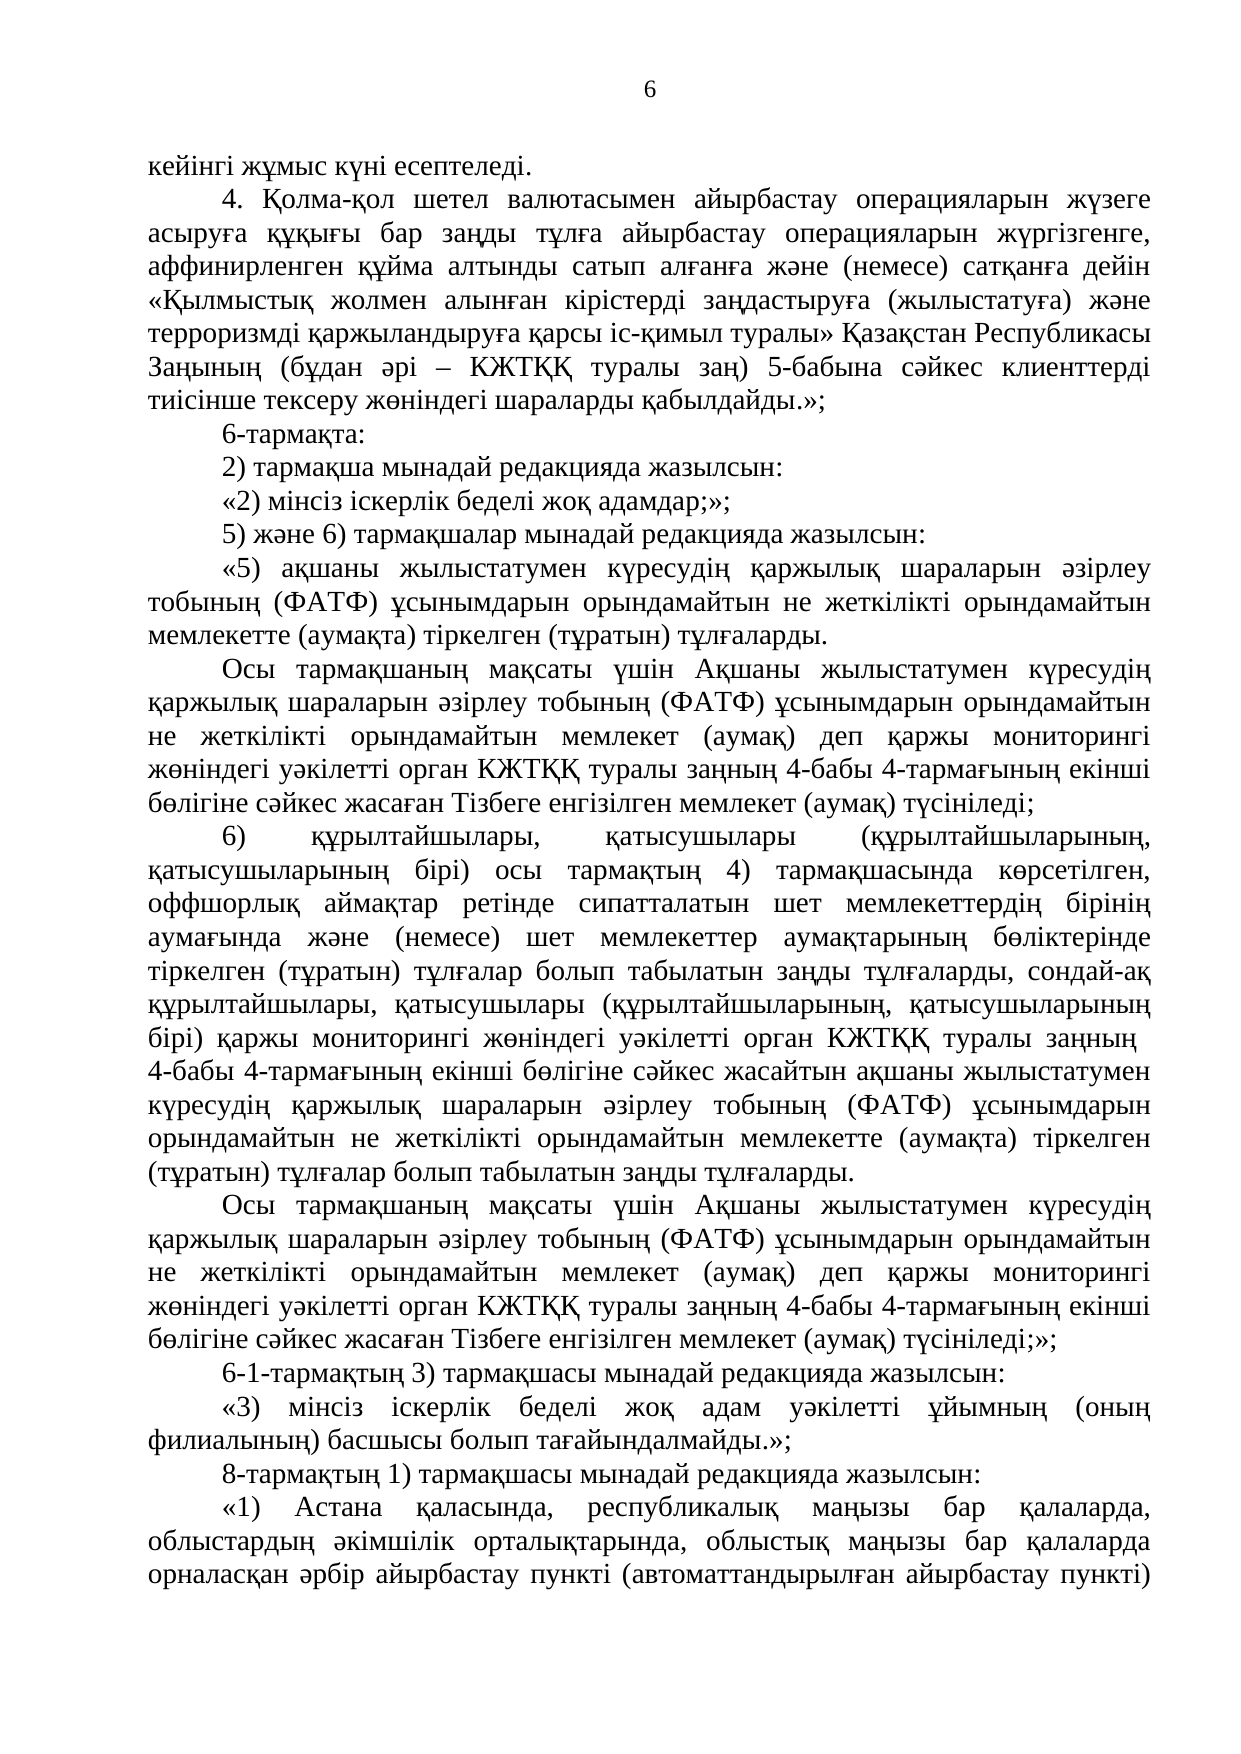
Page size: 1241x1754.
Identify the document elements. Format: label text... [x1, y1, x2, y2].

text Осы тармақшаның мақсаты үшін Ақшаны жылыстатумен күресудің қаржылық шараларын әзірлеу тобының (ФАТФ) ұсынымдарын орындамайтын не жеткілікті орындамайтын мемлекет (аумақ) деп қаржы мониторингі жөніндегі уәкілетті орган КЖТҚҚ туралы заңның 4-бабы 4-тармағының екінші бөлігіне сәйкес жасаған Тізбеге енгізілген мемлекет (аумақ) түсініледі;»; [148, 1187, 1152, 1355]
text 6-1-тармақтың 3) тармақшасы мынадай редакцияда жазылсын: [148, 1355, 1152, 1389]
text 8-тармақтың 1) тармақшасы мынадай редакцияда жазылсын: [148, 1456, 1152, 1489]
text 6-тармақта: [148, 416, 1152, 449]
text 2) тармақша мынадай редакцияда жазылсын: [148, 449, 1152, 483]
text 5) және 6) тармақшалар мынадай редакцияда жазылсын: [148, 517, 1152, 550]
text Осы тармақшаның мақсаты үшін Ақшаны жылыстатумен күресудің қаржылық шараларын әзірлеу тобының (ФАТФ) ұсынымдарын орындамайтын не жеткілікті орындамайтын мемлекет (аумақ) деп қаржы мониторингі жөніндегі уәкілетті орган КЖТҚҚ туралы заңның 4-бабы 4-тармағының екінші бөлігіне сәйкес жасаған Тізбеге енгізілген мемлекет (аумақ) түсініледі; [148, 651, 1152, 818]
text «3) мінсіз іскерлік беделі жоқ адам уәкілетті ұйымның (оның филиалының) басшысы болып тағайындалмайды.»; [148, 1389, 1152, 1456]
text «5) ақшаны жылыстатумен күресудің қаржылық шараларын әзірлеу тобының (ФАТФ) ұсынымдарын орындамайтын не жеткілікті орындамайтын мемлекетте (аумақта) тіркелген (тұратын) тұлғаларды. [148, 550, 1152, 651]
text «2) мінсіз іскерлік беделі жоқ адамдар;»; [148, 483, 1152, 517]
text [148, 1489, 1152, 1590]
text 6) құрылтайшылары, қатысушылары (құрылтайшыларының, қатысушыларының бірі) осы тармақтың 4) тармақшасында көрсетілген, оффшорлық аймақтар ретінде сипатталатын шет мемлекеттердің бірінің аумағында және (немесе) шет мемлекеттер аумақтарының бөліктерінде тіркелген (тұратын) тұлғалар болып табылатын заңды тұлғаларды, сондай-ақ құрылтайшылары, қатысушылары (құрылтайшыларының, қатысушыларының бірі) қаржы мониторингі жөніндегі уәкілетті орган КЖТҚҚ туралы заңның 4-бабы 4-тармағының екінші бөлігіне сәйкес жасайтын ақшаны жылыстатумен күресудің қаржылық шараларын әзірлеу тобының (ФАТФ) ұсынымдарын орындамайтын не жеткілікті орындамайтын мемлекетте (аумақта) тіркелген (тұратын) тұлғалар болып табылатын заңды тұлғаларды. [148, 818, 1152, 1187]
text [148, 148, 1152, 181]
text 4. Қолма-қол шетел валютасымен айырбастау операцияларын жүзеге асыруға құқығы бар заңды тұлға айырбастау операцияларын жүргізгенге, аффинирленген құйма алтынды сатып алғанға және (немесе) сатқанға дейін «Қылмыстық жолмен алынған кірістерді заңдастыруға (жылыстатуға) және терроризмді қаржыландыруға қарсы іс-қимыл туралы» Қазақстан Республикасы Заңының (бұдан әрі – КЖТҚҚ туралы заң) 5-бабына сәйкес клиенттерді тиісінше тексеру жөніндегі шараларды қабылдайды.»; [148, 181, 1152, 416]
